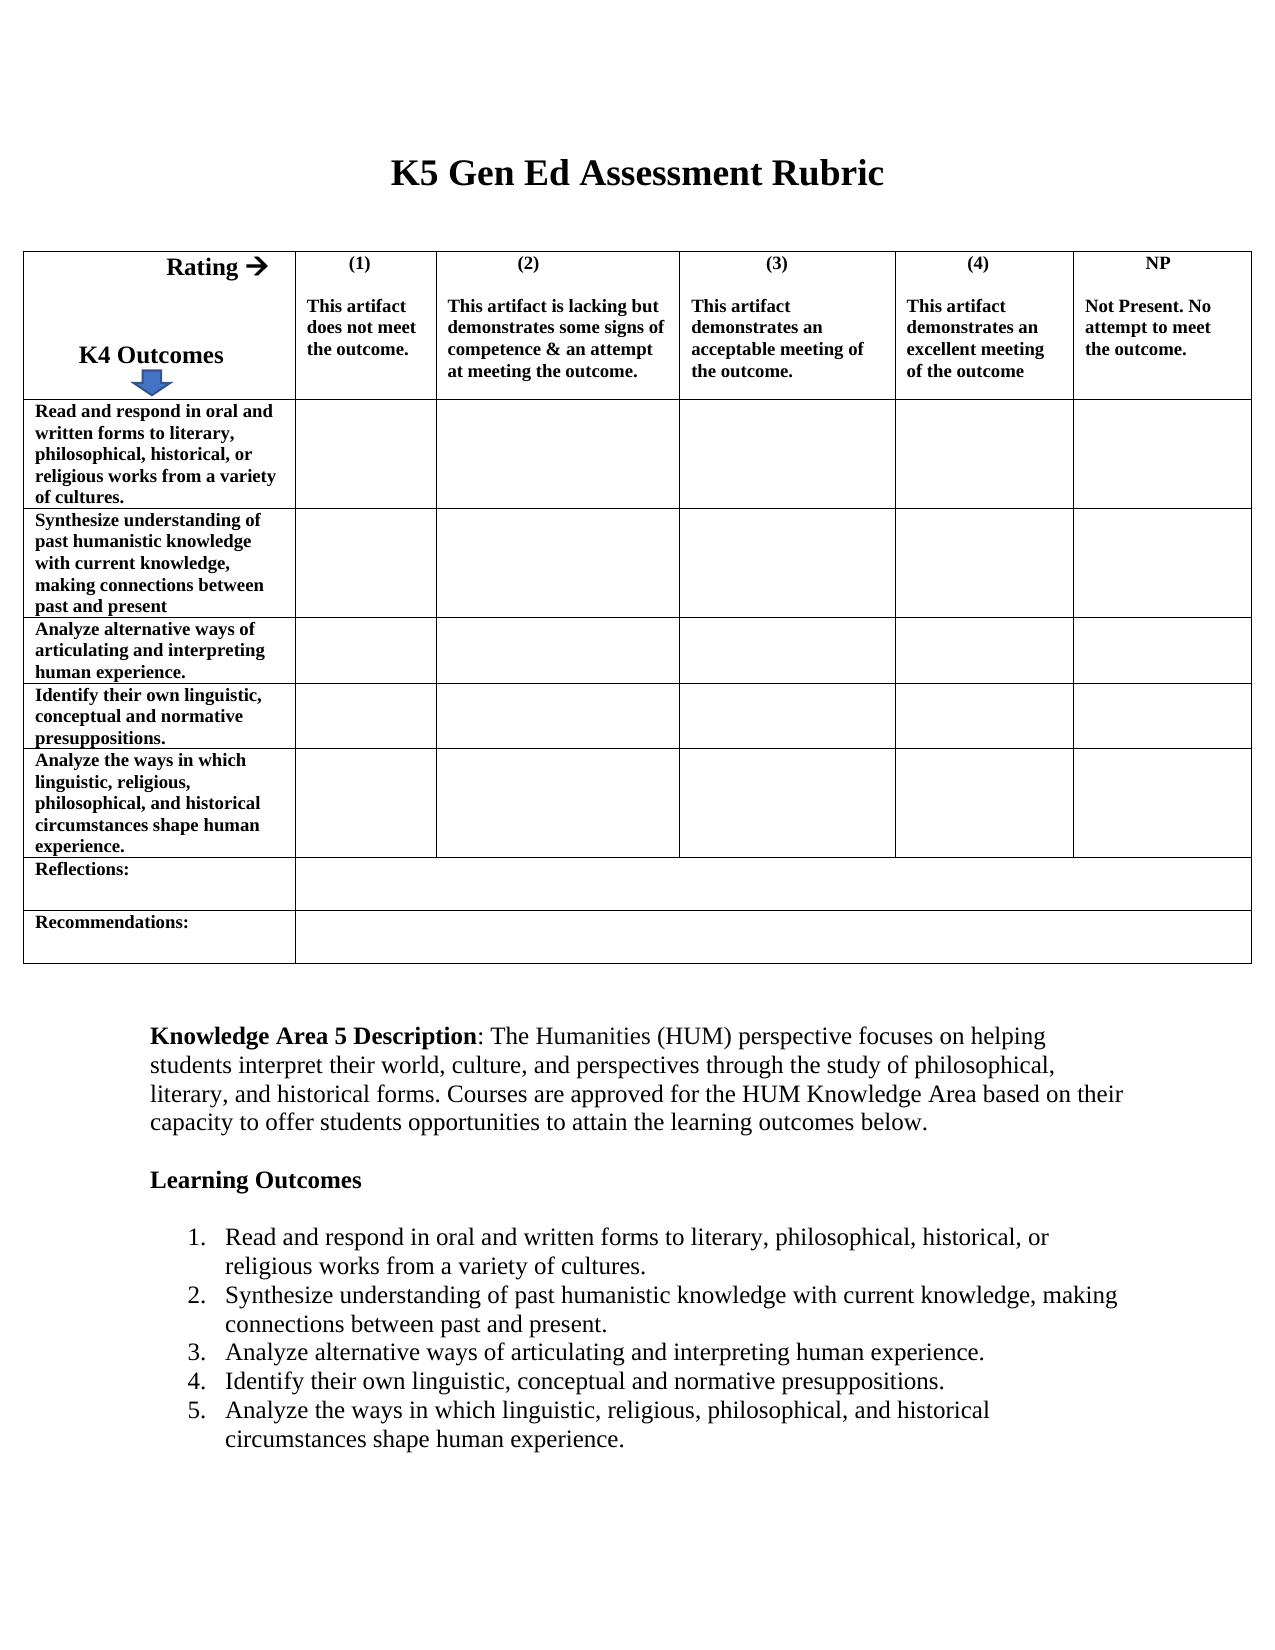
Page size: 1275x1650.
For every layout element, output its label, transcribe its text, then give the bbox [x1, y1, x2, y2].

table_cell [680, 749, 895, 857]
list Identify their own linguistic, conceptual and normative presuppositions. [187, 1366, 1125, 1395]
table_cell [296, 509, 436, 617]
list Analyze the ways in which linguistic, religious, philosophical, and historical circumstances shape human experience. [187, 1395, 1125, 1452]
table_cell [437, 749, 679, 857]
table_cell Reflections: [24, 858, 295, 910]
table_cell Identify their own linguistic, conceptual and normative presuppositions. [24, 684, 295, 748]
table_cell [896, 684, 1073, 748]
text K5 Gen Ed Assessment Rubric [150, 150, 1125, 193]
table_cell [680, 684, 895, 748]
table_cell Read and respond in oral and written forms to literary, philosophical, historical, or religious works from a variety of cultures. [24, 400, 295, 508]
table_cell [896, 749, 1073, 857]
table_cell [296, 749, 436, 857]
table_cell [896, 400, 1073, 508]
table_header (4) This artifact demonstrates an excellent meeting of the outcome [896, 252, 1073, 399]
table_cell Synthesize understanding of past humanistic knowledge with current knowledge, making connections between past and present [24, 509, 295, 617]
table_cell [896, 509, 1073, 617]
table_header (2) This artifact is lacking but demonstrates some signs of competence & an attempt at meeting the outcome. [437, 252, 679, 399]
table_cell [680, 618, 895, 682]
table_header Rating K4 Outcomes [24, 252, 295, 399]
table_cell [1074, 400, 1251, 508]
table_cell [1074, 618, 1251, 682]
text Learning Outcomes [150, 1165, 1125, 1194]
table_cell [437, 618, 679, 682]
table_cell [680, 400, 895, 508]
table_cell [680, 509, 895, 617]
table_cell [437, 509, 679, 617]
list Analyze alternative ways of articulating and interpreting human experience. [187, 1337, 1125, 1366]
table_cell [296, 858, 1251, 910]
table_cell [1074, 509, 1251, 617]
list Synthesize understanding of past humanistic knowledge with current knowledge, making connections between past and present. [187, 1280, 1125, 1337]
table_cell [896, 618, 1073, 682]
table_cell Recommendations: [24, 911, 295, 963]
list Read and respond in oral and written forms to literary, philosophical, historical, or religious works from a variety of cultures. [187, 1222, 1125, 1280]
table_header (3) This artifact demonstrates an acceptable meeting of the outcome. [680, 252, 895, 399]
table_cell [1074, 749, 1251, 857]
table_cell [296, 684, 436, 748]
table_header (1) This artifact does not meet the outcome. [296, 252, 436, 399]
table_cell [296, 400, 436, 508]
table_cell [437, 684, 679, 748]
table_cell [437, 400, 679, 508]
table_cell [296, 618, 436, 682]
table_cell [296, 911, 1251, 963]
table_header NP Not Present. No attempt to meet the outcome. [1074, 252, 1251, 399]
table_cell Analyze the ways in which linguistic, religious, philosophical, and historical circumstances shape human experience. [24, 749, 295, 857]
table_cell [1074, 684, 1251, 748]
text Knowledge Area 5 Description: The Humanities (HUM) perspective focuses on helping students interpret their world, culture, and perspectives through the study of philosophical, literary, and historical forms. Courses are approved for the HUM Knowledge Area based on their capacity to offer students opportunities to attain the learning outcomes below. [150, 1021, 1125, 1136]
table_cell Analyze alternative ways of articulating and interpreting human experience. [24, 618, 295, 682]
